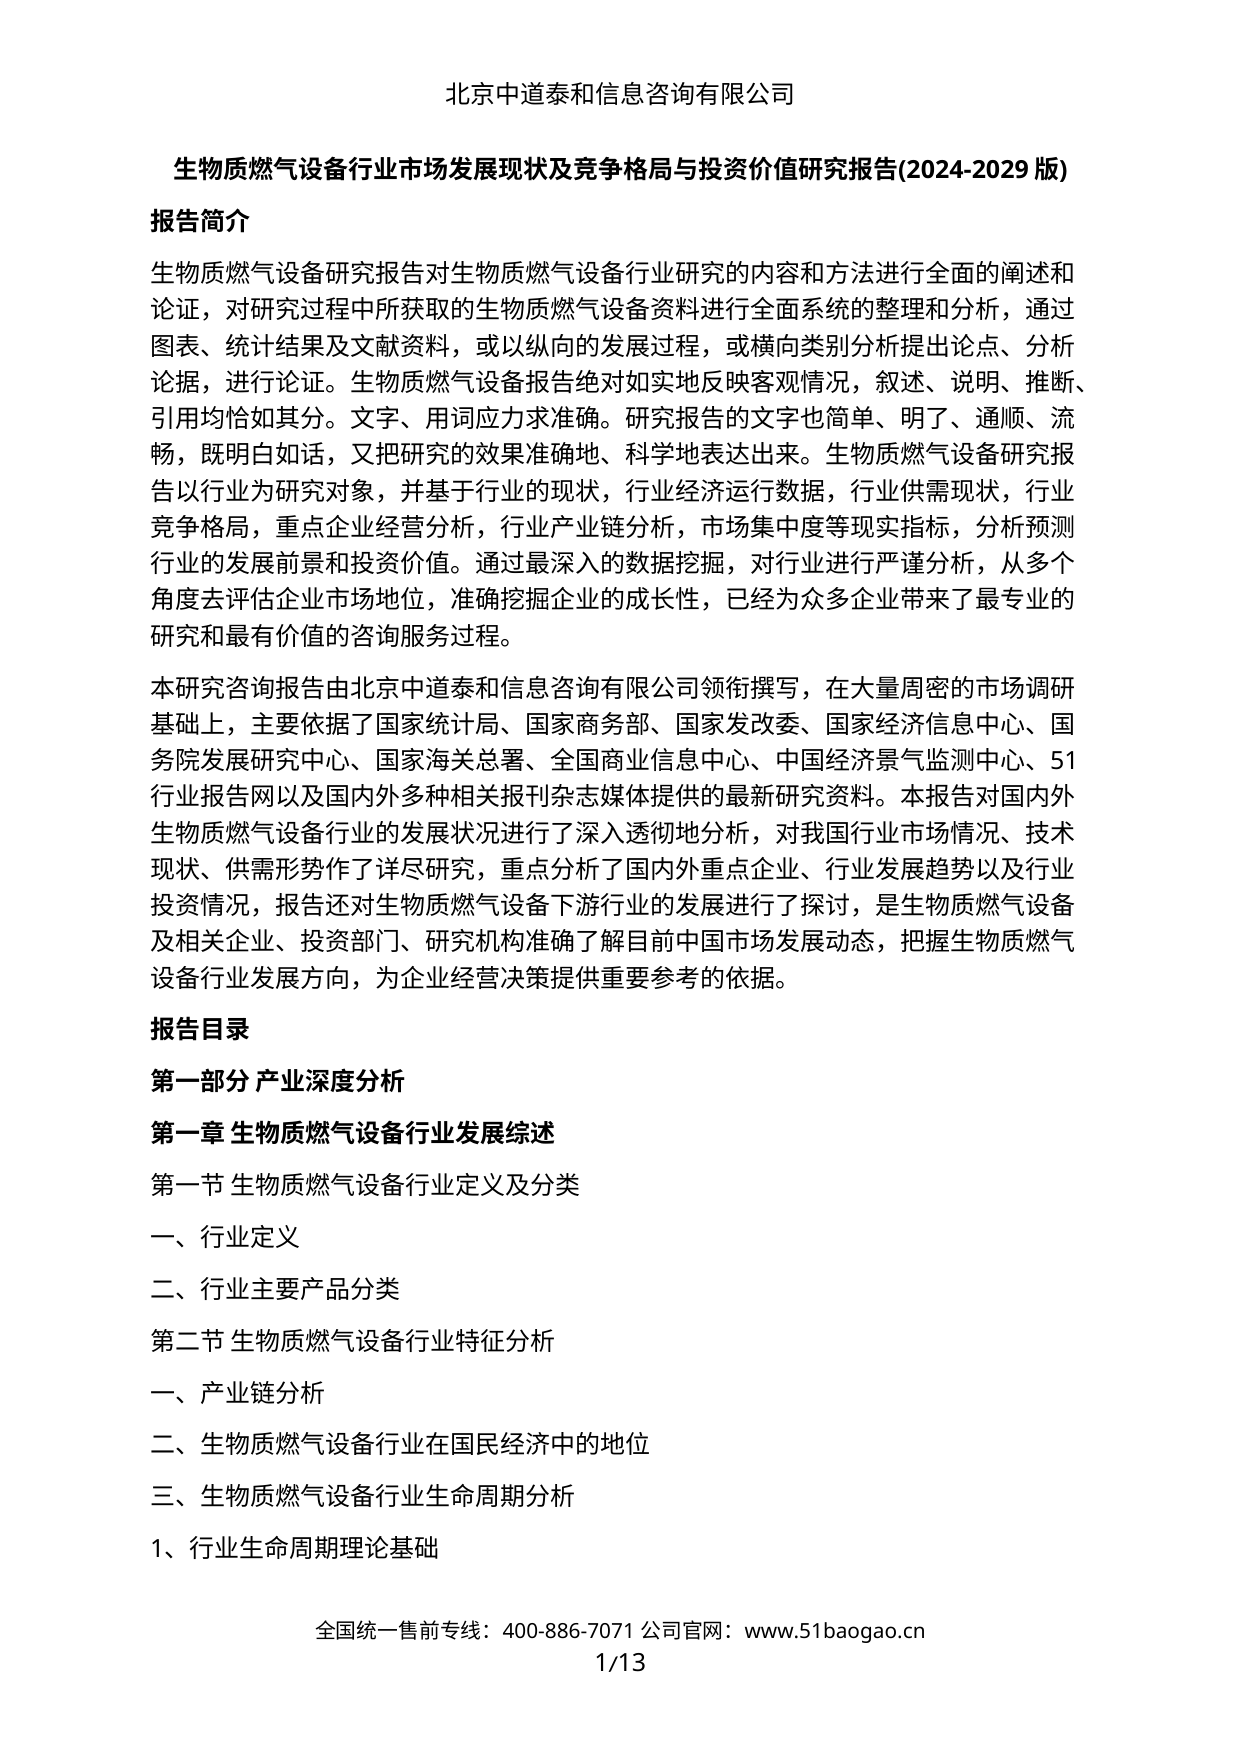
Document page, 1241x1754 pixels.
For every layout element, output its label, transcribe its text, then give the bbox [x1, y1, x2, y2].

text 二、行业主要产品分类 [150, 1269, 1090, 1306]
text 生物质燃气设备研究报告对生物质燃气设备行业研究的内容和方法进行全面的阐述和论证，对研究过程中所获取的生物质燃气设备资料进行全面系统的整理和分析，通过图表、统计结果及文献资料，或以纵向的发展过程，或横向类别分析提出论点、分析论据，进行论证。生物质燃气设备报告绝对如实地反映客观情况，叙述、说明、推断、引用均恰如其分。文字、用词应力求准确。研究报告的文字也简单、明了、通顺、流畅，既明白如话，又把研究的效果准确地、科学地表达出来。生物质燃气设备研究报告以行业为研究对象，并基于行业的现状，行业经济运行数据，行业供需现状，行业竞争格局，重点企业经营分析，行业产业链分析，市场集中度等现实指标，分析预测行业的发展前景和投资价值。通过最深入的数据挖掘，对行业进行严谨分析，从多个角度去评估企业市场地位，准确挖掘企业的成长性，已经为众多企业带来了最专业的研究和最有价值的咨询服务过程。 [150, 254, 1090, 652]
text 生物质燃气设备行业市场发展现状及竞争格局与投资价值研究报告(2024-2029版) [150, 150, 1090, 186]
text 本研究咨询报告由北京中道泰和信息咨询有限公司领衔撰写，在大量周密的市场调研基础上，主要依据了国家统计局、国家商务部、国家发改委、国家经济信息中心、国务院发展研究中心、国家海关总署、全国商业信息中心、中国经济景气监测中心、51行业报告网以及国内外多种相关报刊杂志媒体提供的最新研究资料。本报告对国内外生物质燃气设备行业的发展状况进行了深入透彻地分析，对我国行业市场情况、技术现状、供需形势作了详尽研究，重点分析了国内外重点企业、行业发展趋势以及行业投资情况，报告还对生物质燃气设备下游行业的发展进行了探讨，是生物质燃气设备及相关企业、投资部门、研究机构准确了解目前中国市场发展动态，把握生物质燃气设备行业发展方向，为企业经营决策提供重要参考的依据。 [150, 668, 1090, 994]
text 二、生物质燃气设备行业在国民经济中的地位 [150, 1425, 1090, 1461]
text 第一节 生物质燃气设备行业定义及分类 [150, 1166, 1090, 1202]
text 报告简介 [150, 202, 1090, 238]
text 第二节 生物质燃气设备行业特征分析 [150, 1321, 1090, 1357]
text 1、行业生命周期理论基础 [150, 1529, 1090, 1565]
text 第一部分 产业深度分析 [150, 1062, 1090, 1098]
text 第一章 生物质燃气设备行业发展综述 [150, 1114, 1090, 1150]
text 三、生物质燃气设备行业生命周期分析 [150, 1477, 1090, 1513]
text 一、产业链分析 [150, 1373, 1090, 1409]
text 一、行业定义 [150, 1217, 1090, 1254]
text 报告目录 [150, 1010, 1090, 1046]
